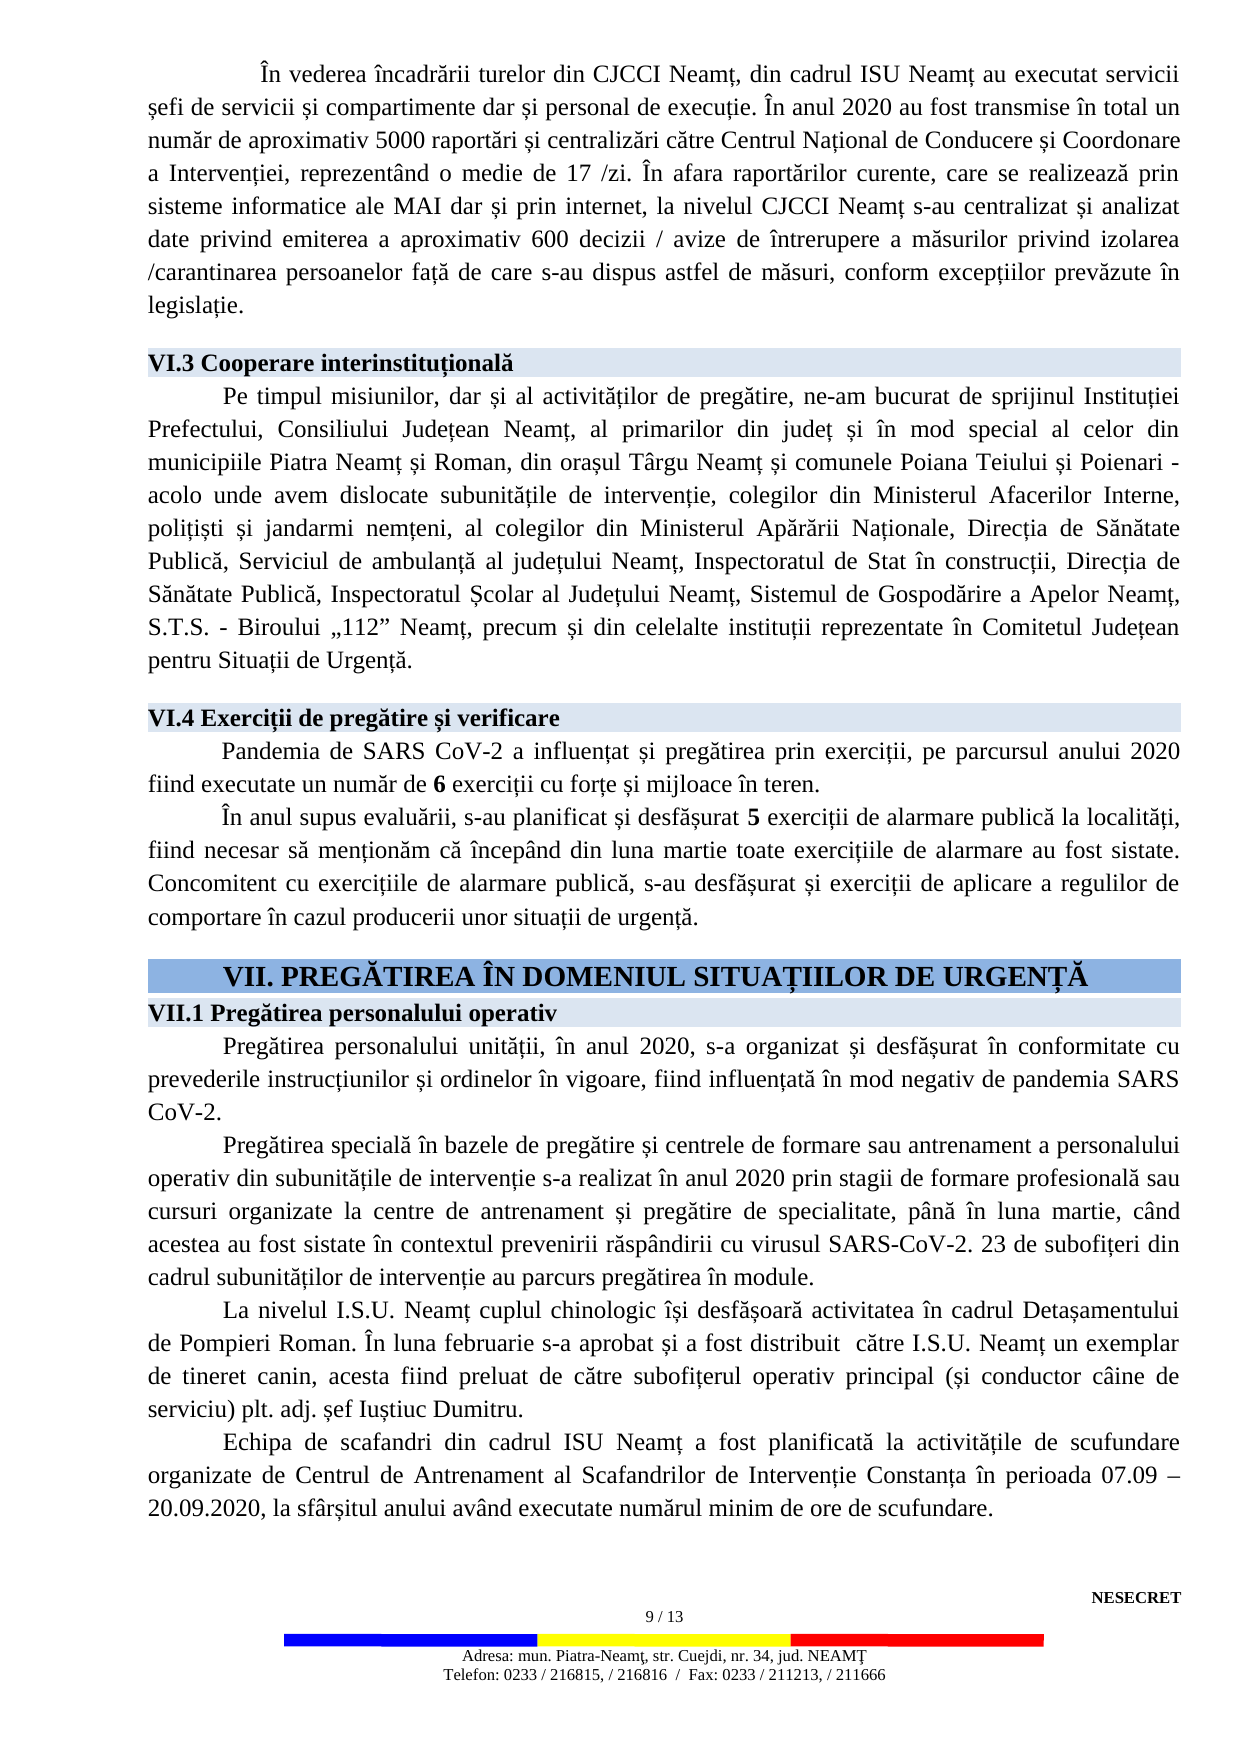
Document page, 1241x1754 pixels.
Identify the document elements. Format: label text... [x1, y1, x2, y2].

text Pe timpul misiunilor, dar și al activităților de pregătire, ne-am bucurat de sprijinul Instituției Prefectului, Consiliului Județean Neamț, al primarilor din județ și în mod special al celor din municipiile Piatra Neamț și Roman, din orașul Târgu Neamț și comunele Poiana Teiului și Poienari - acolo unde avem dislocate subunitățile de intervenție, colegilor din Ministerul Afacerilor Interne, polițiști și jandarmi nemțeni, al colegilor din Ministerul Apărării Naționale, Direcția de Sănătate Publică, Serviciul de ambulanță al județului Neamț, Inspectoratul de Stat în construcții, Direcția de Sănătate Publică, Inspectoratul Școlar al Județului Neamț, Sistemul de Gospodărire a Apelor Neamț, S.T.S. - Biroului „112” Neamț, precum și din celelalte instituții reprezentate în Comitetul Județean pentru Situații de Urgență. [148, 381, 1181, 674]
text VII.1 Pregătirea personalului operativ [148, 998, 1181, 1027]
text VII. PREGĂTIREA ÎN DOMENIUL SITUAȚIILOR DE URGENȚĂ [148, 959, 1181, 993]
text Echipa de scafandri din cadrul ISU Neamț a fost planificată la activitățile de scufundare organizate de Centrul de Antrenament al Scafandrilor de Intervenție Constanța în perioada 07.09 – 20.09.2020, la sfârșitul anului având executate numărul minim de ore de scufundare. [148, 1427, 1181, 1522]
text VI.3 Cooperare interinstituțională [148, 348, 1181, 377]
text La nivelul I.S.U. Neamț cuplul chinologic își desfășoară activitatea în cadrul Detașamentului de Pompieri Roman. În luna februarie s-a aprobat și a fost distribuit către I.S.U. Neamț un exemplar de tineret canin, acesta fiind preluat de către subofițerul operativ principal (și conductor câine de serviciu) plt. adj. șef Iuștiuc Dumitru. [148, 1295, 1181, 1423]
text Pregătirea specială în bazele de pregătire și centrele de formare sau antrenament a personalului operativ din subunitățile de intervenție s-a realizat în anul 2020 prin stagii de formare profesională sau cursuri organizate la centre de antrenament și pregătire de specialitate, până în luna martie, când acestea au fost sistate în contextul prevenirii răspândirii cu virusul SARS-CoV-2. 23 de subofițeri din cadrul subunităților de intervenție au parcurs pregătirea în module. [148, 1130, 1181, 1291]
text Pregătirea personalului unității, în anul 2020, s-a organizat și desfășurat în conformitate cu prevederile instrucțiunilor și ordinelor în vigoare, fiind influențată în mod negativ de pandemia SARS CoV-2. [148, 1031, 1181, 1126]
text VI.4 Exerciții de pregătire și verificare [148, 703, 1181, 732]
text Pandemia de SARS CoV-2 a influențat și pregătirea prin exerciții, pe parcursul anului 2020 fiind executate un număr de 6 exerciții cu forțe și mijloace în teren. [148, 736, 1181, 798]
text În vederea încadrării turelor din CJCCI Neamț, din cadrul ISU Neamț au executat servicii șefi de servicii și compartimente dar și personal de execuție. În anul 2020 au fost transmise în total un număr de aproximativ 5000 raportări și centralizări către Centrul Național de Conducere și Coordonare a Intervenției, reprezentând o medie de 17 /zi. În afara raportărilor curente, care se realizează prin sisteme informatice ale MAI dar și prin internet, la nivelul CJCCI Neamț s-au centralizat și analizat date privind emiterea a aproximativ 600 decizii / avize de întrerupere a măsurilor privind izolarea /carantinarea persoanelor față de care s-au dispus astfel de măsuri, conform excepțiilor prevăzute în legislație. [148, 59, 1181, 319]
text În anul supus evaluării, s-au planificat și desfășurat 5 exerciții de alarmare publică la localități, fiind necesar să menționăm că începând din luna martie toate exercițiile de alarmare au fost sistate. Concomitent cu exercițiile de alarmare publică, s-au desfășurat și exerciții de aplicare a regulilor de comportare în cazul producerii unor situații de urgență. [148, 802, 1181, 930]
